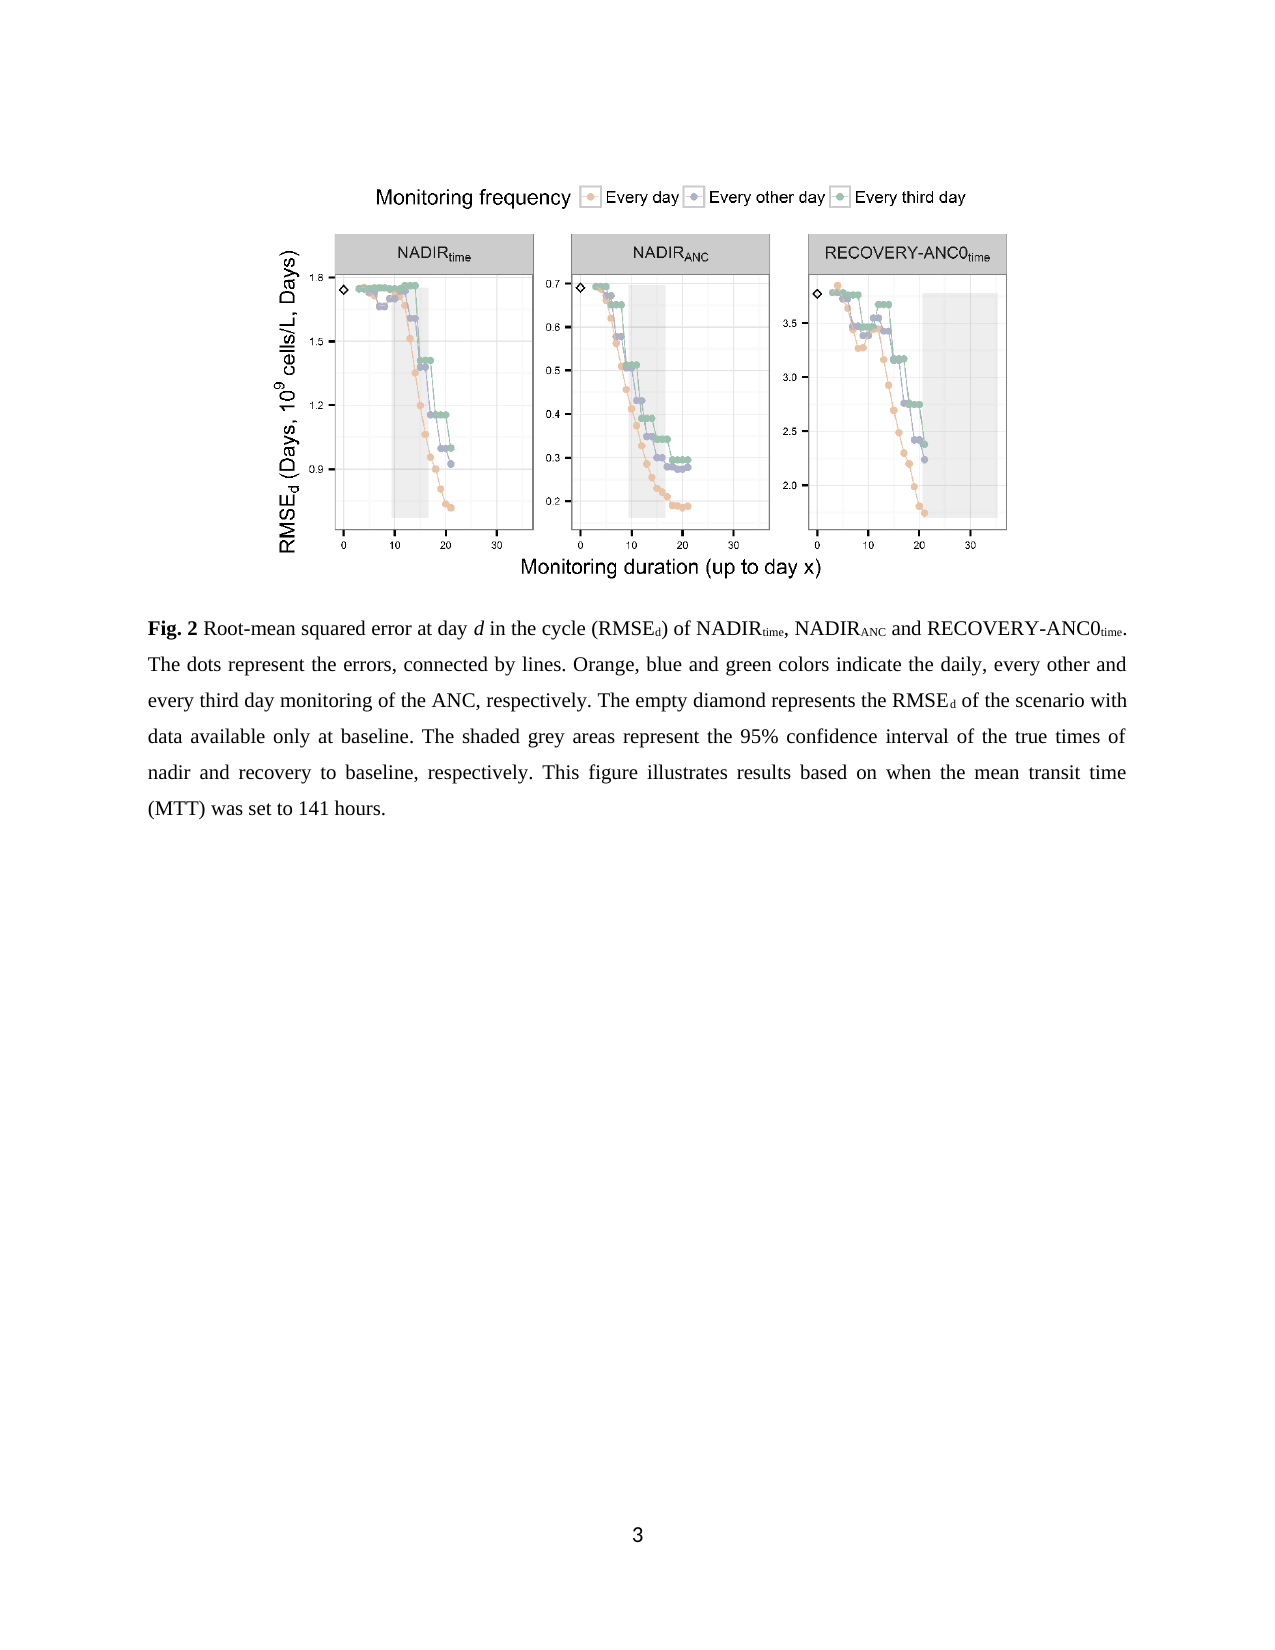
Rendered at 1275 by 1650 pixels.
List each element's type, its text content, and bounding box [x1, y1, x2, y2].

picture [256, 147, 1019, 591]
text Fig. 2 Root-mean squared error at day d in the cycle (RMSEd) of NADIRtime, NADIRANC and RECOVERY-ANC0time. The dots represent the errors, connected by lines. Orange, blue and green colors indicate the daily, every other and every third day monitoring of the ANC, respectively. The empty diamond represents the RMSEd of the scenario with data available only at baseline. The shaded grey areas represent the 95% confidence interval of the true times of nadir and recovery to baseline, respectively. This figure illustrates results based on when the mean transit time (MTT) was set to 141 hours. [148, 615, 1127, 820]
